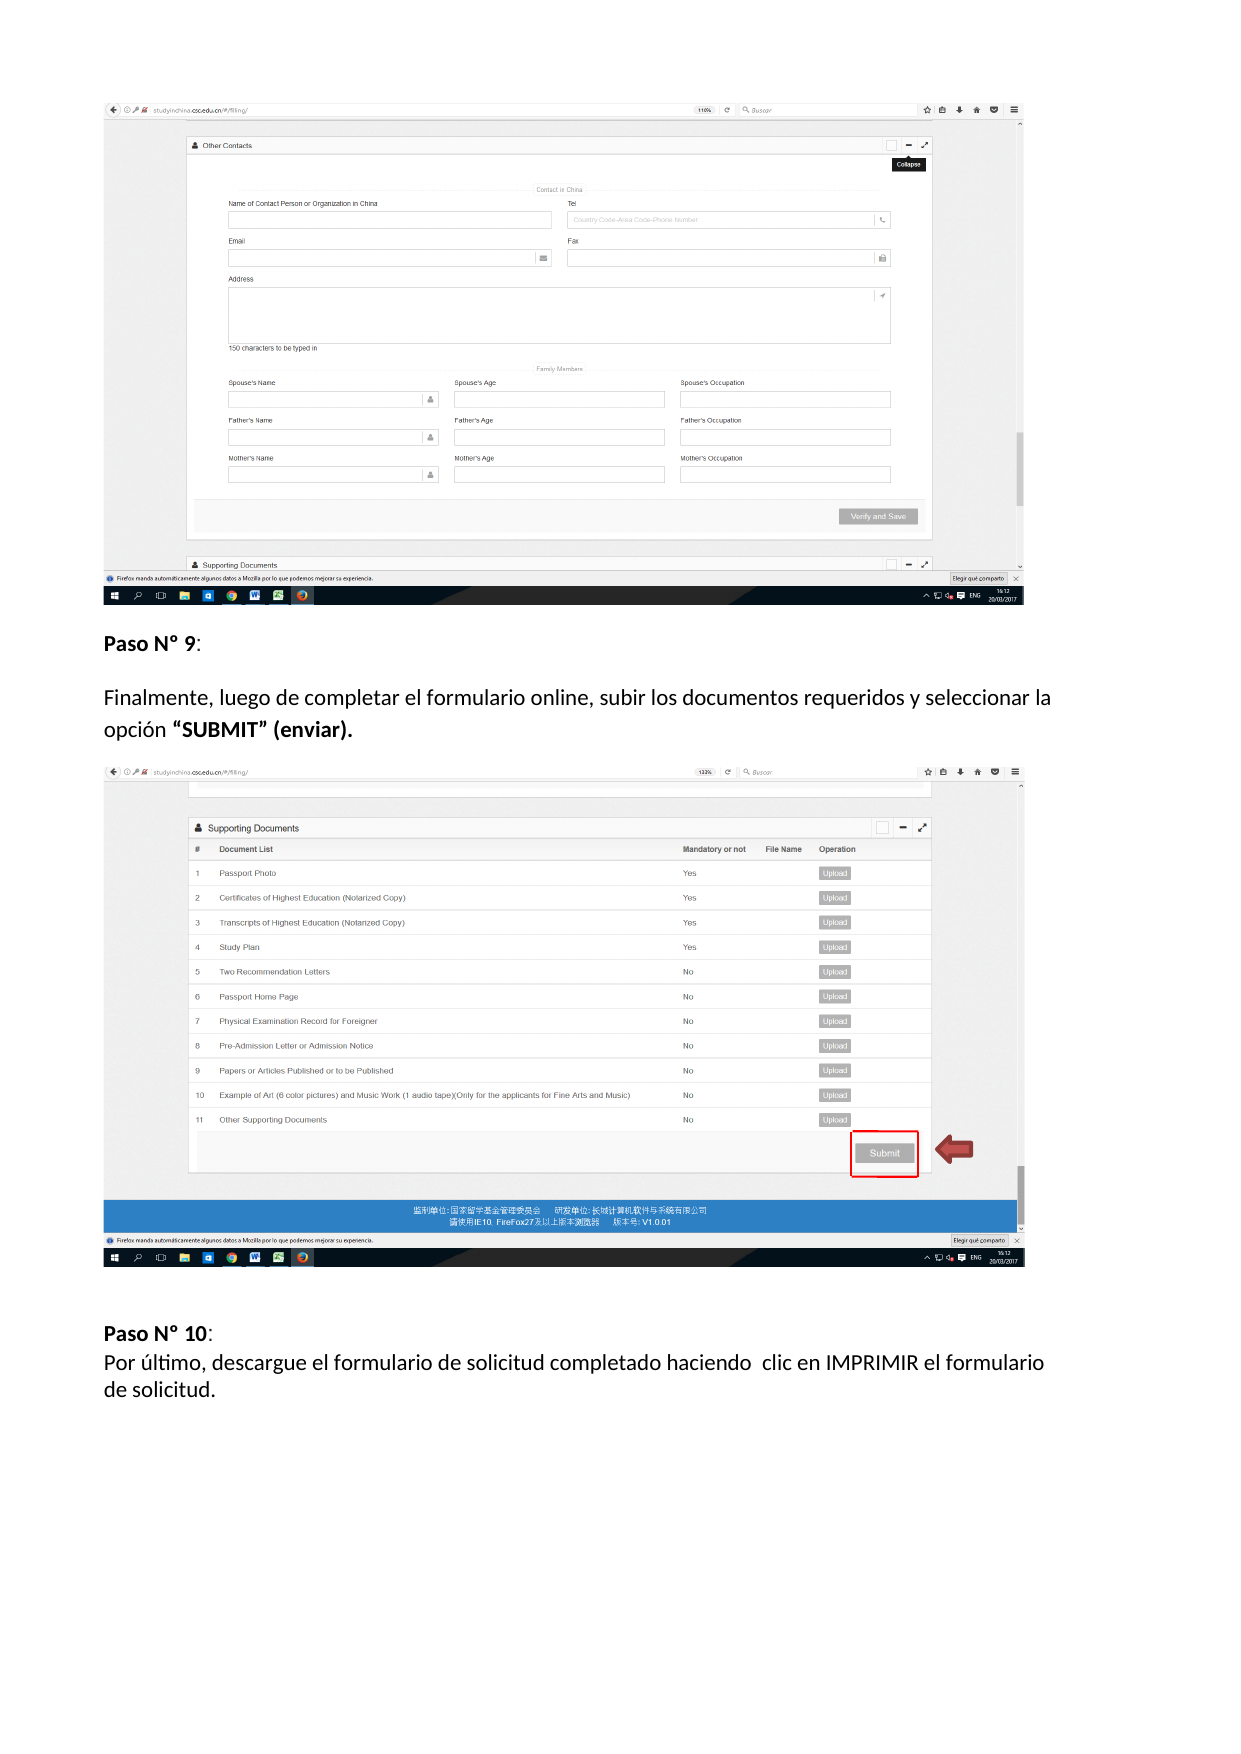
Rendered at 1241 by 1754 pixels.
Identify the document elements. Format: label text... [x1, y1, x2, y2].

text Finalmente, luego de completar el formulario online, subir los documentos requeridos y seleccionar la opción “SUBMIT” (enviar). [103, 683, 1063, 743]
text Paso Nº 10: [103, 1319, 1063, 1348]
picture [103, 103, 1024, 605]
picture [103, 767, 1025, 1267]
text Paso Nº 9: [103, 629, 1063, 658]
text Por último, descargue el formulario de solicitud completado haciendo clic en IMPRIMIR el formulario de solicitud. [103, 1348, 1063, 1404]
